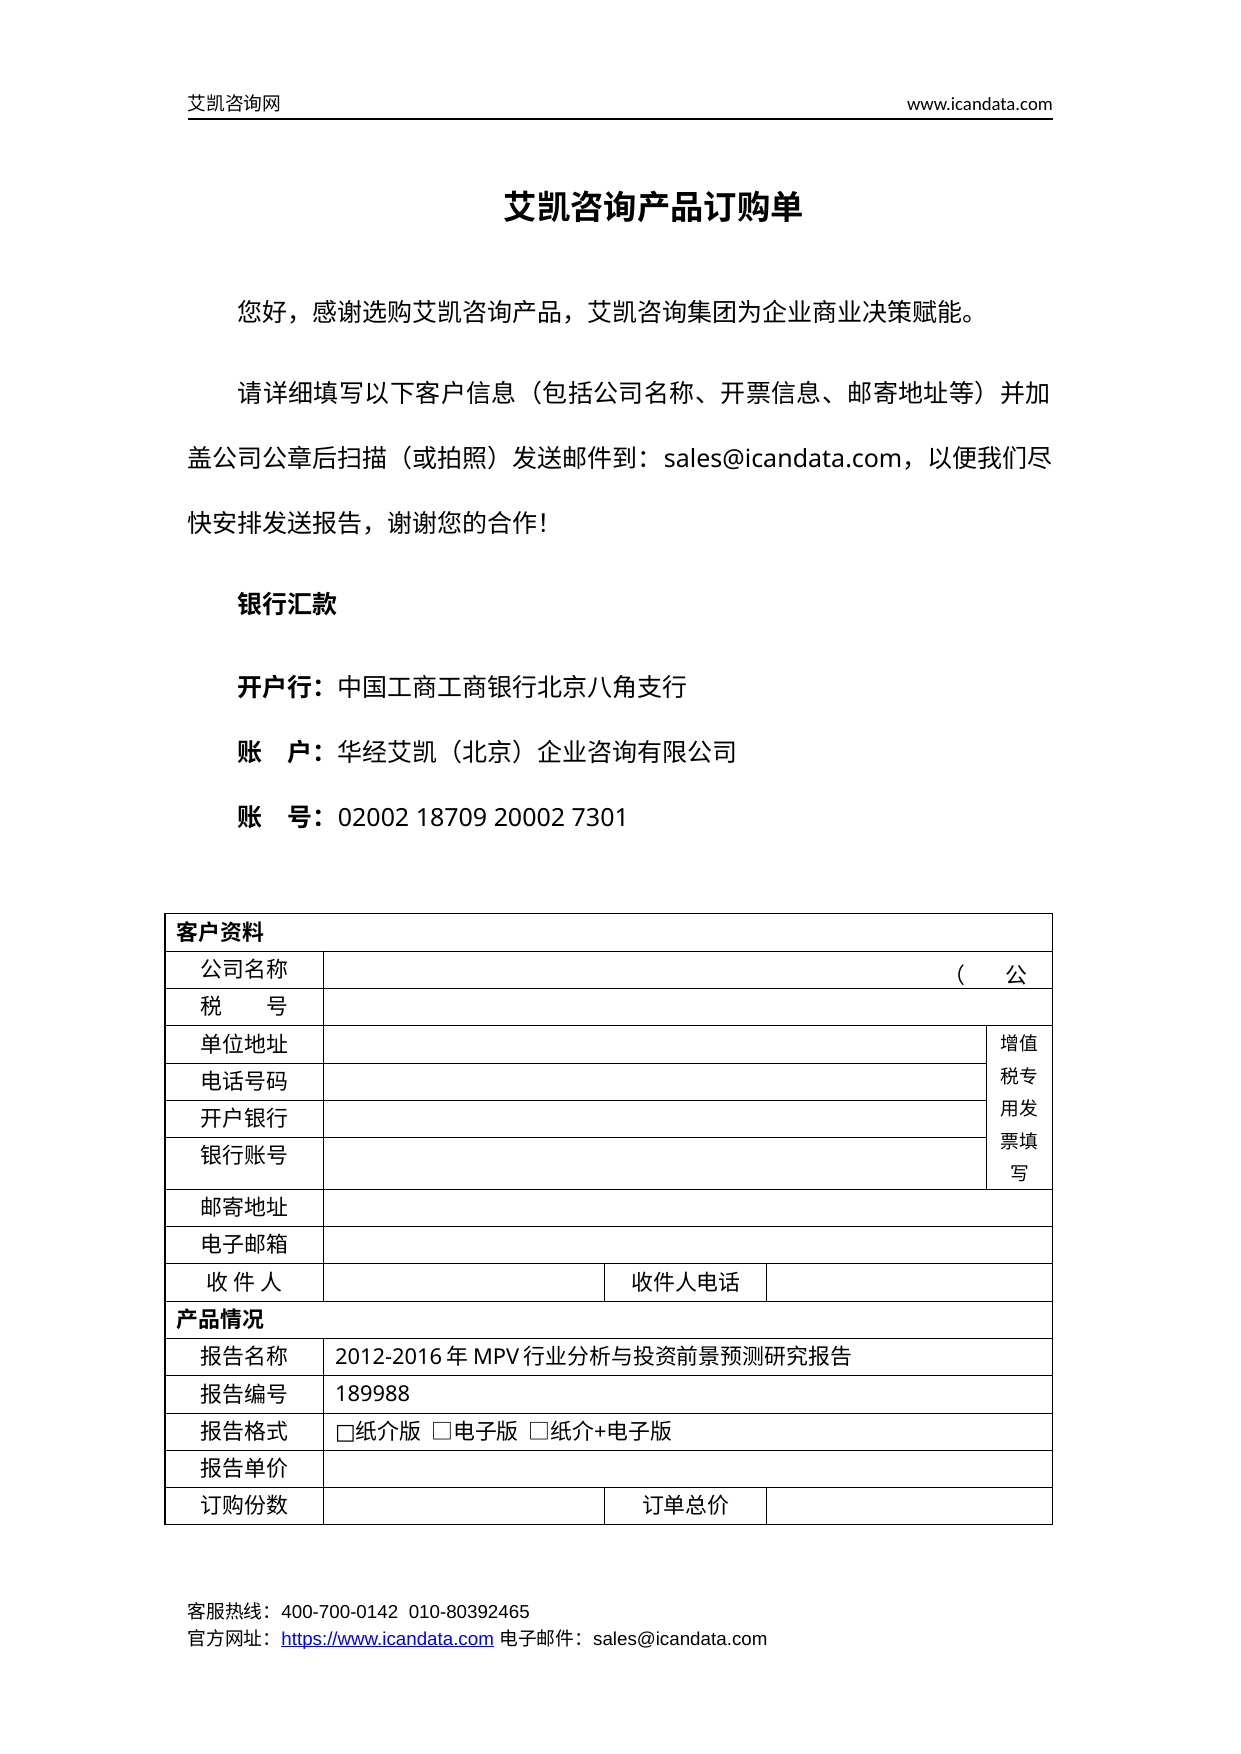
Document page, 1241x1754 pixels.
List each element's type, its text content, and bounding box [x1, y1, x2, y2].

table_cell 电子邮箱 [166, 1227, 323, 1263]
table_cell 邮寄地址 [166, 1190, 323, 1226]
table_cell 报告格式 [166, 1414, 323, 1450]
table_cell 增值税专用发票填写 [987, 1026, 1052, 1189]
table_cell 银行账号 [166, 1138, 323, 1189]
table_cell 公司名称 [166, 952, 323, 988]
table_cell 报告编号 [166, 1376, 323, 1412]
table_cell [324, 1451, 1052, 1487]
text 您好，感谢选购艾凯咨询产品，艾凯咨询集团为企业商业决策赋能。 [187, 278, 1053, 343]
table_cell 产品情况 [166, 1302, 1052, 1338]
text 账 户：华经艾凯（北京）企业咨询有限公司 [187, 718, 1053, 783]
table_cell 开户银行 [166, 1101, 323, 1137]
table_cell [324, 1227, 1052, 1263]
table_cell 2012-2016年MPV行业分析与投资前景预测研究报告 [324, 1339, 1052, 1375]
table_cell [324, 1026, 986, 1062]
text 请详细填写以下客户信息（包括公司名称、开票信息、邮寄地址等）并加盖公司公章后扫描（或拍照）发送邮件到：sales@icandata.com，以便我们尽快安排发送报告，谢谢您的合作！ [187, 359, 1053, 554]
table_cell 报告名称 [166, 1339, 323, 1375]
table_cell [767, 1488, 1052, 1524]
table_cell [324, 1190, 1052, 1226]
table_cell 单位地址 [166, 1026, 323, 1062]
table_cell □纸介版 □电子版 □纸介+电子版 [324, 1414, 1052, 1450]
table_cell [324, 1264, 604, 1301]
table_cell 订购份数 [166, 1488, 323, 1524]
text 开户行：中国工商工商银行北京八角支行 [187, 653, 1053, 718]
table_cell [324, 1064, 986, 1100]
table_cell 收 件 人 [166, 1264, 323, 1301]
table_cell 189988 [324, 1376, 1052, 1412]
table_cell [767, 1264, 1052, 1301]
table_cell [324, 952, 1052, 988]
text 艾凯咨询产品订购单 [187, 172, 1053, 237]
text 账 号：02002 18709 20002 7301 [187, 783, 1053, 848]
text 银行汇款 [187, 570, 1053, 635]
table_cell 收件人电话 [605, 1264, 766, 1301]
table_cell 税 号 [166, 989, 323, 1025]
table_cell 电话号码 [166, 1064, 323, 1100]
table_cell [324, 989, 1052, 1025]
table_cell 报告单价 [166, 1451, 323, 1487]
table_cell 订单总价 [605, 1488, 766, 1524]
table_header 客户资料 [166, 914, 1052, 951]
table_cell [324, 1138, 986, 1189]
table_cell [324, 1101, 986, 1137]
table_cell [324, 1488, 604, 1524]
